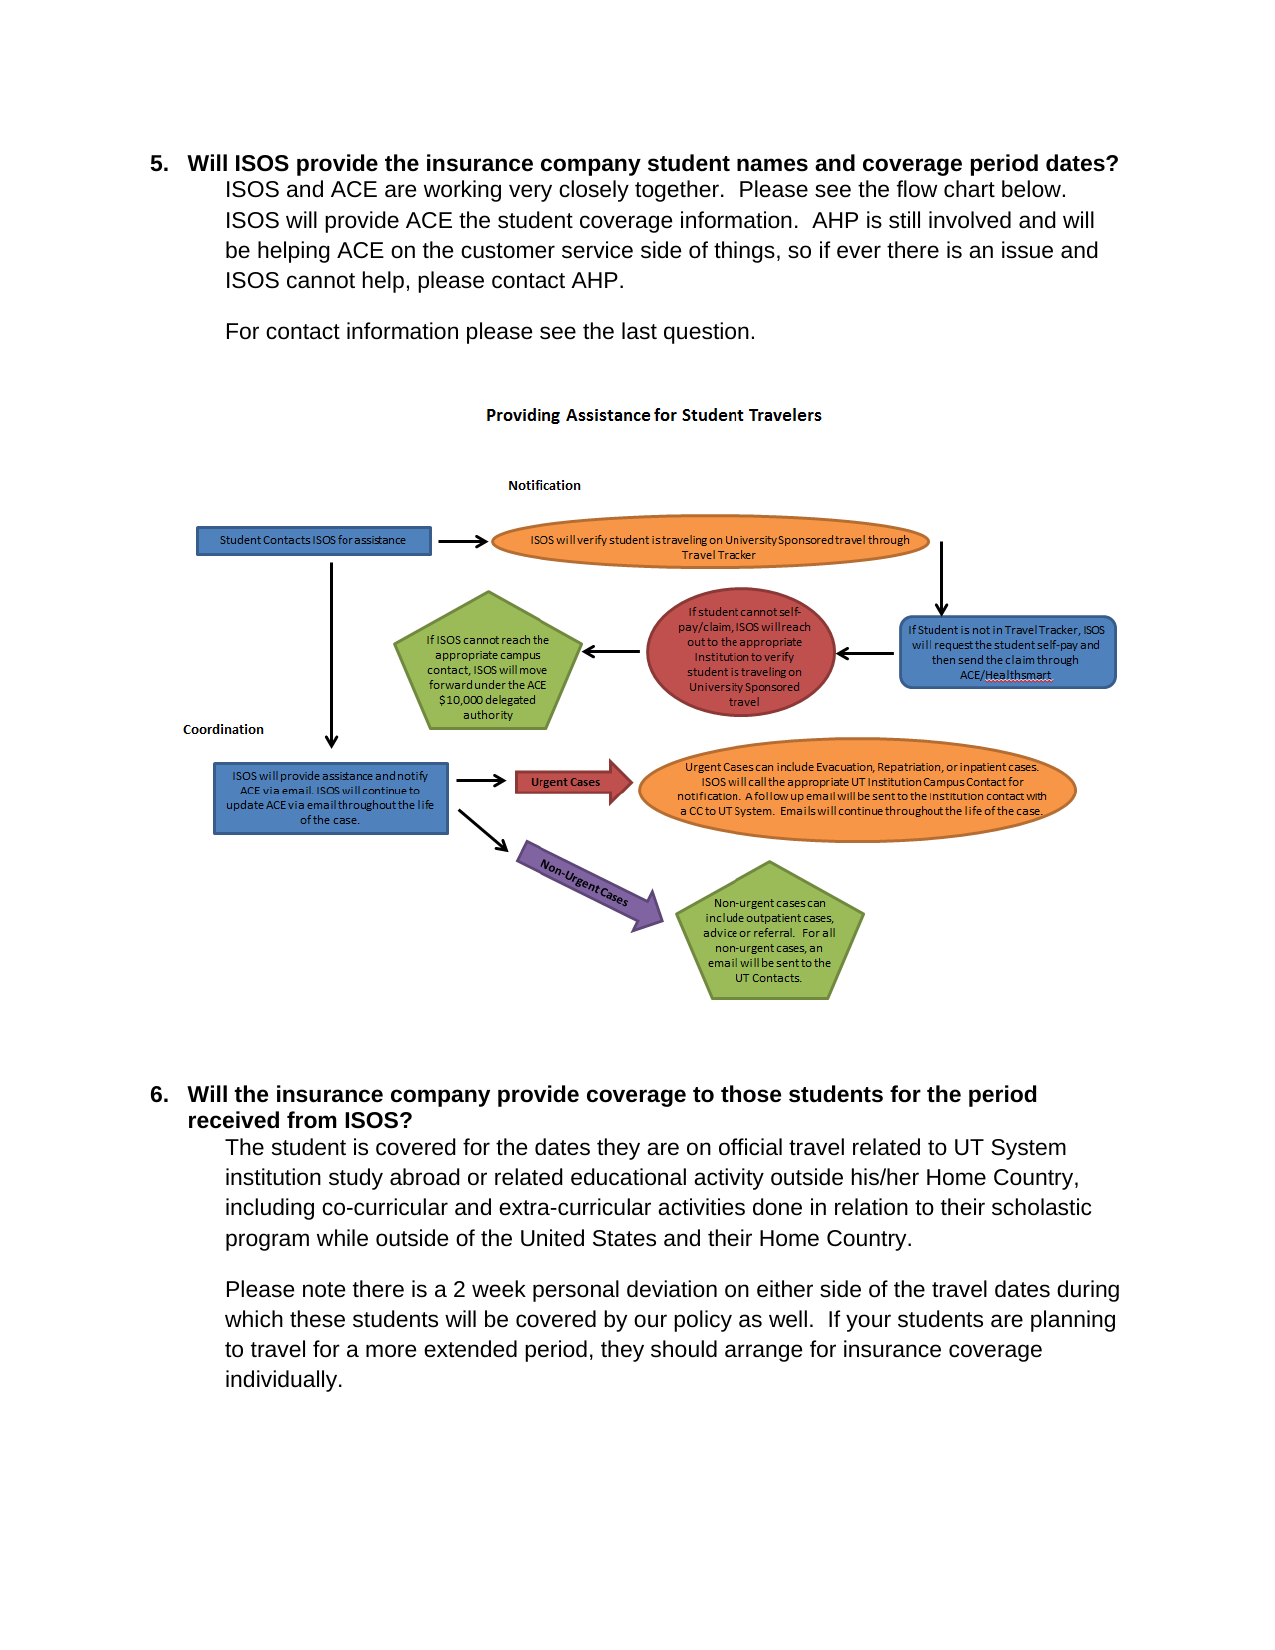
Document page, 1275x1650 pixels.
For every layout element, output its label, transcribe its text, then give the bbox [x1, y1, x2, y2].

text The student is covered for the dates they are on official travel related to UT System institution study abroad or related educational activity outside his/her Home Country, including co-curricular and extra-curricular activities done in relation to their scholastic program while outside of the United States and their Home Country. [225, 1134, 1125, 1251]
text Please note there is a 2 week personal deviation on either side of the travel dates during which these students will be covered by our policy as well. If your students are planning to travel for a more extended period, they should arrange for insurance coverage individually. [225, 1276, 1125, 1392]
text For contact information please see the last question. [225, 318, 1125, 344]
picture [150, 370, 1125, 1006]
list Will ISOS provide the insurance company student names and coverage period dates? [150, 150, 1125, 176]
list Will the insurance company provide coverage to those students for the period received from ISOS? [150, 1081, 1125, 1134]
text ISOS and ACE are working very closely together. Please see the flow chart below. ISOS will provide ACE the student coverage information. AHP is still involved and will be helping ACE on the customer service side of things, so if ever there is an issue and ISOS cannot help, please contact AHP. [225, 176, 1125, 293]
